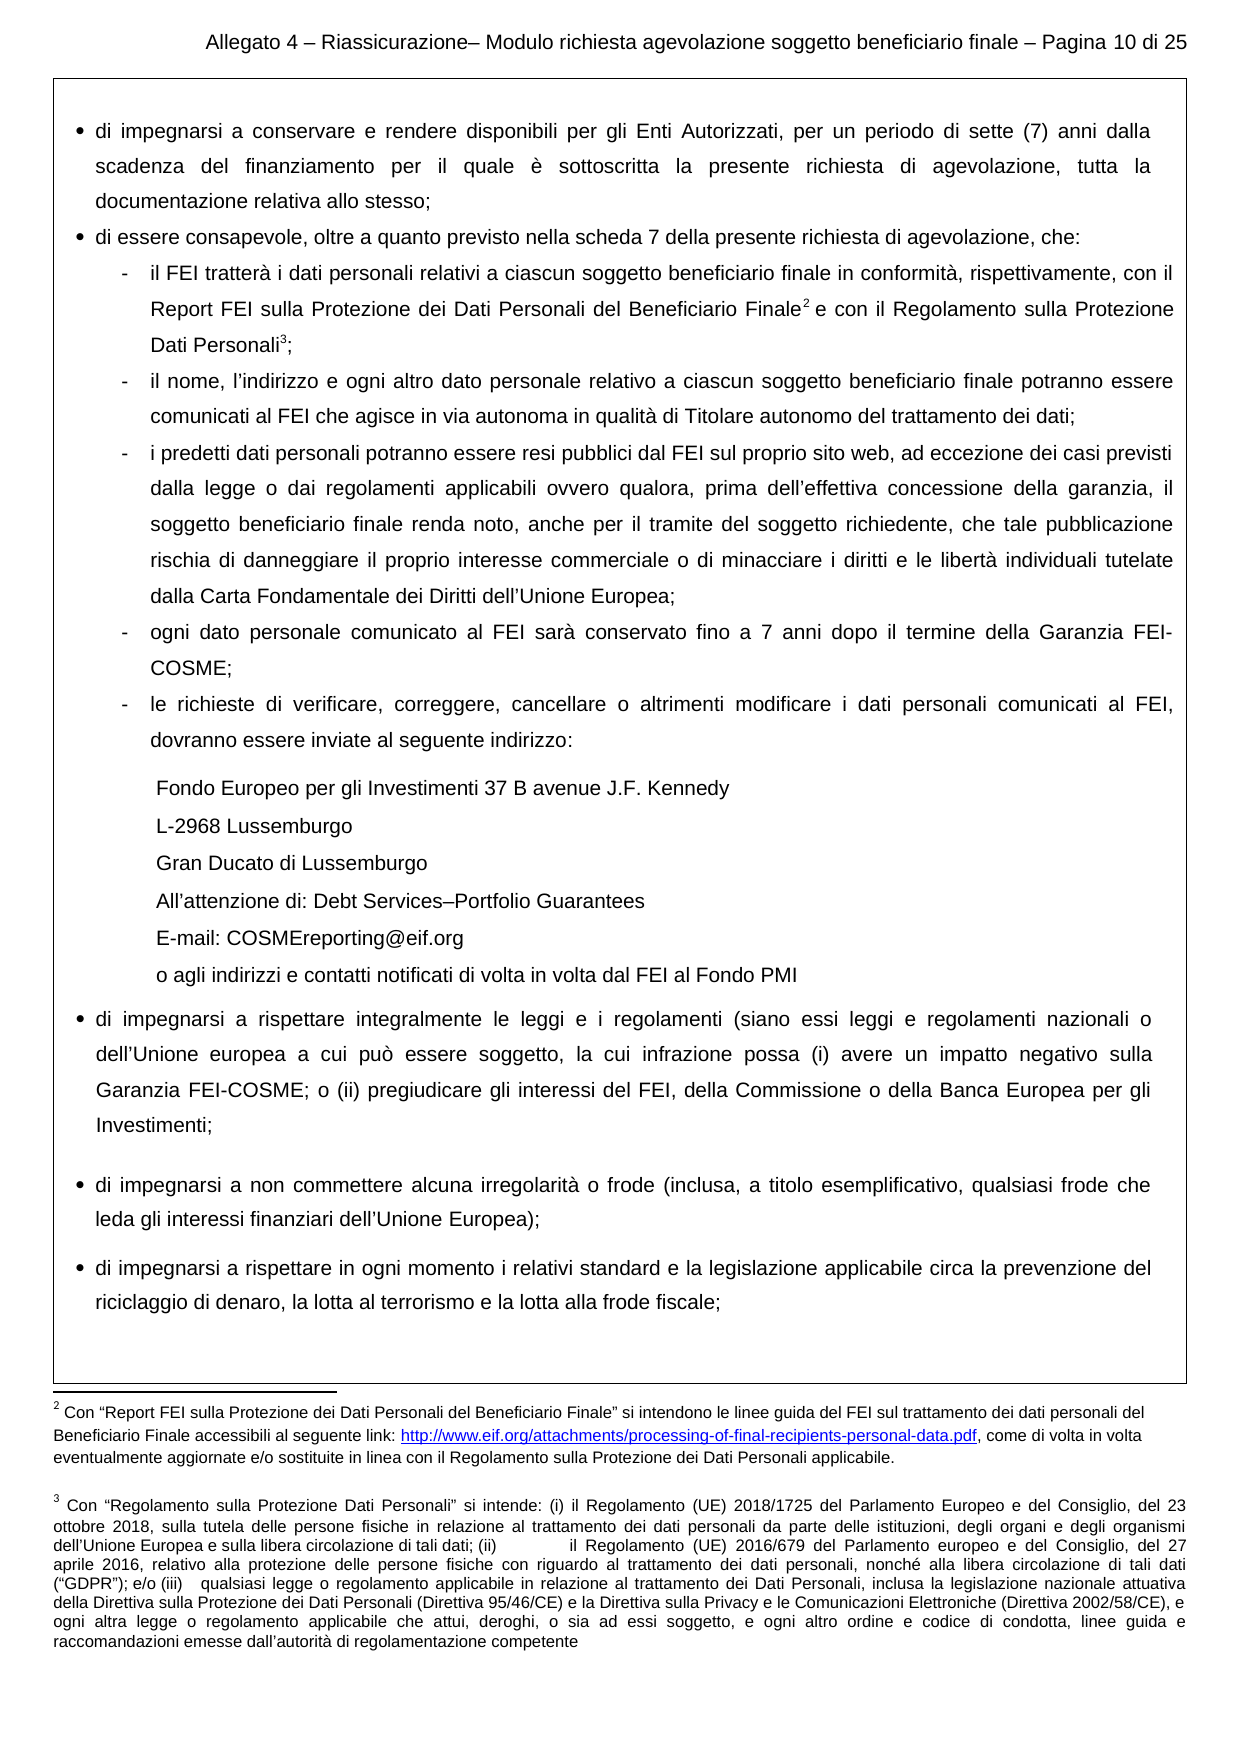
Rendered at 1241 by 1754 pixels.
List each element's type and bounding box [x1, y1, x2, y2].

table_header [54, 79, 1186, 1383]
